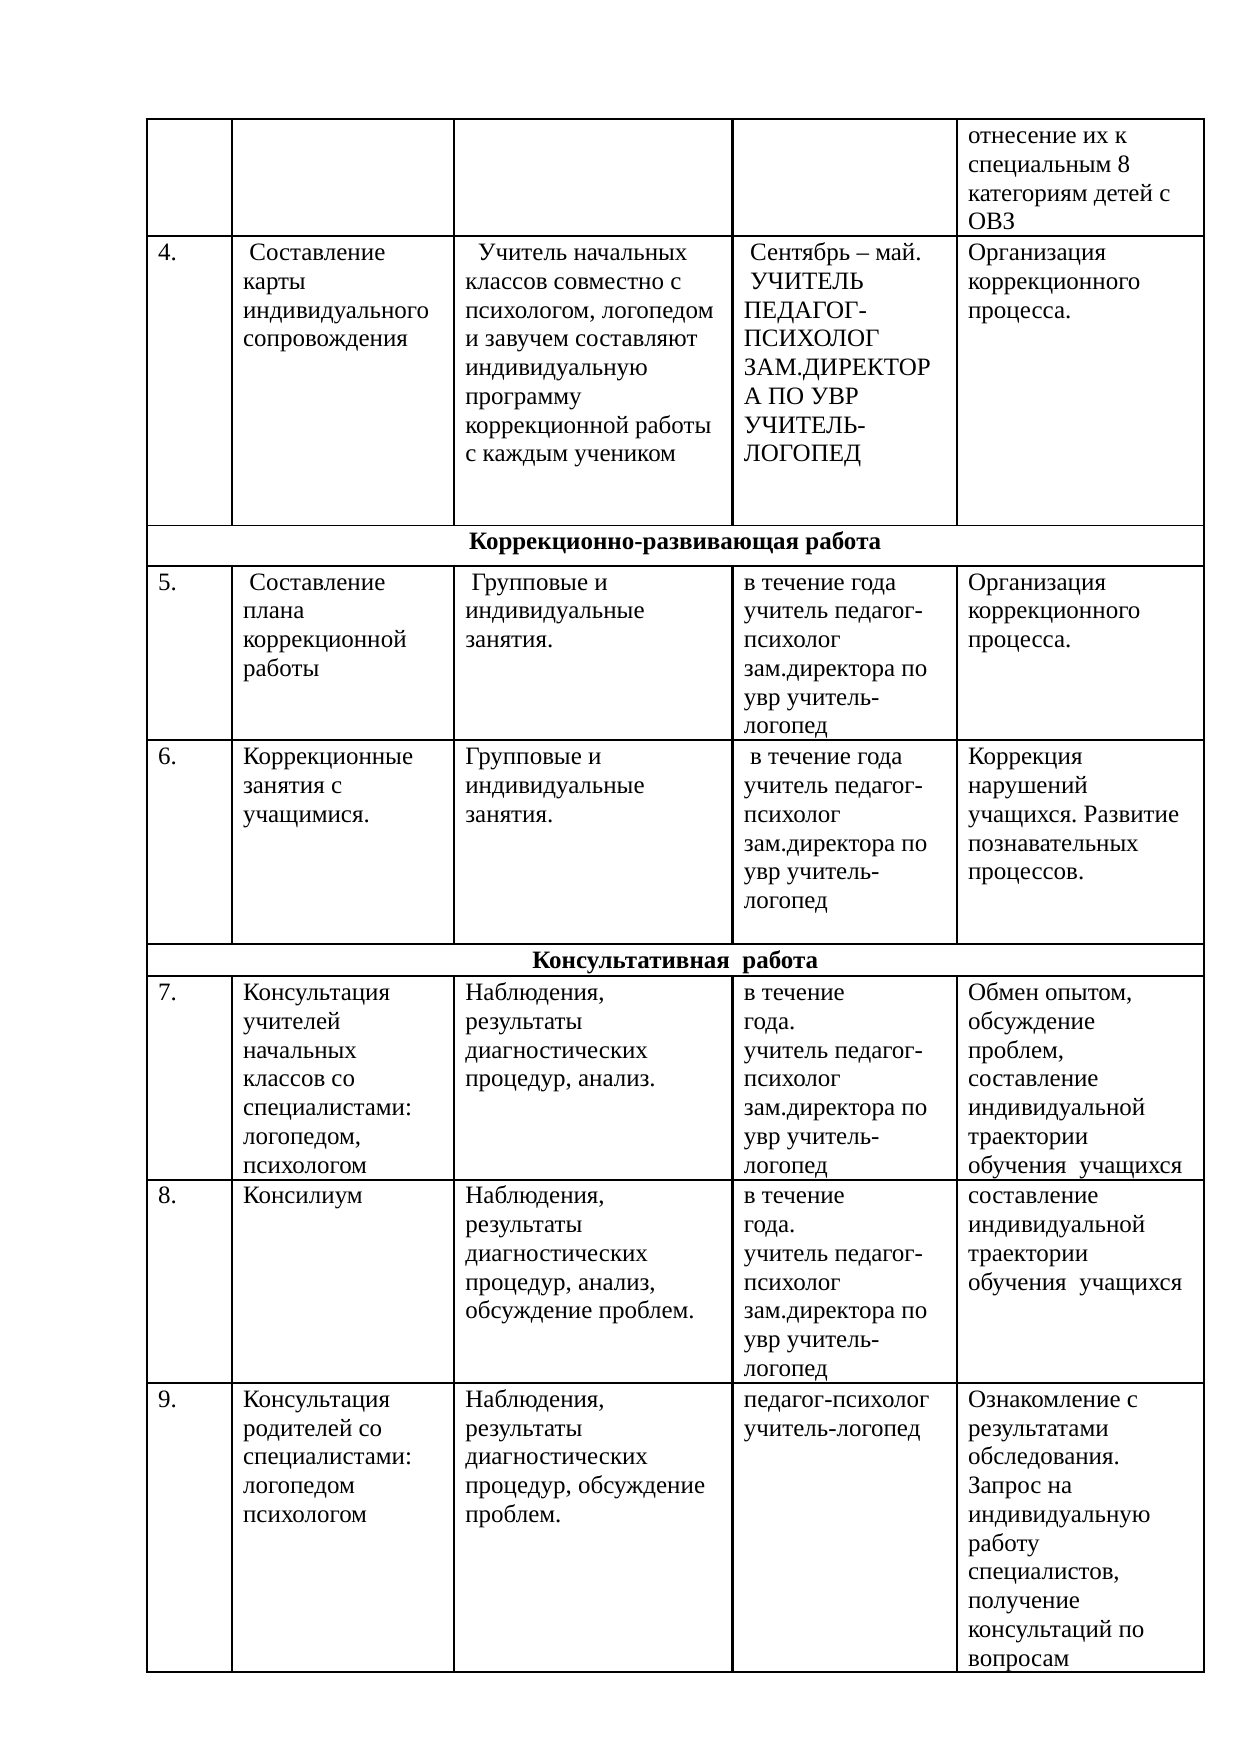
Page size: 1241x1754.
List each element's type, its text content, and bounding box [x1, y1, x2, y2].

table_cell Составление плана коррекционной работы [233, 567, 453, 739]
table_cell 5. [148, 567, 231, 739]
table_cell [958, 1384, 1203, 1671]
table_cell Наблюдения, результаты диагностических процедур, анализ, обсуждение проблем. [455, 1181, 731, 1382]
table_cell 8. [148, 1181, 231, 1382]
table_cell 7. [148, 977, 231, 1178]
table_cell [734, 120, 956, 235]
table_cell Обмен опытом, обсуждение проблем, составление индивидуальной траектории обучения учащихся [958, 977, 1203, 1178]
table_cell Консилиум [233, 1181, 453, 1382]
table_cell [455, 120, 731, 235]
table_cell Наблюдения, результаты диагностических процедур, анализ. [455, 977, 731, 1178]
table_cell Составление карты индивидуального сопровождения [233, 237, 453, 525]
table_cell в течение года учитель педагог-психолог зам.директора по увр учитель-логопед [734, 741, 956, 943]
table_cell 9. [148, 1384, 231, 1671]
table_cell 4. [148, 237, 231, 525]
table_cell Групповые и индивидуальные занятия. [455, 567, 731, 739]
table_cell Учитель начальных классов совместно с психологом, логопедом и завучем составляют индивидуальную программу коррекционной работы с каждым учеником [455, 237, 731, 525]
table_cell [958, 120, 1203, 235]
table_cell Групповые и индивидуальные занятия. [455, 741, 731, 943]
table_cell Коррекционно-развивающая работа [148, 526, 1203, 565]
table_cell 3. [148, 120, 231, 235]
table_cell Консультация учителей начальных классов со специалистами: логопедом, психологом [233, 977, 453, 1178]
table_cell Сентябрь – май. УЧИТЕЛЬ ПЕДАГОГ-ПСИХОЛОГ ЗАМ.ДИРЕКТОРА ПО УВР УЧИТЕЛЬ-ЛОГОПЕД [734, 237, 956, 525]
table_cell в течение года. учитель педагог-психолог зам.директора по увр учитель-логопед [734, 1181, 956, 1382]
table_cell Организация коррекционного процесса. [958, 567, 1203, 739]
table_cell в течение года. учитель педагог-психолог зам.директора по увр учитель-логопед [734, 977, 956, 1178]
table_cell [233, 120, 453, 235]
table_cell Организация коррекционного процесса. [958, 237, 1203, 525]
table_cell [233, 1384, 453, 1671]
table_cell составление индивидуальной траектории обучения учащихся [958, 1181, 1203, 1382]
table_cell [734, 1384, 956, 1671]
table_cell Коррекционные занятия с учащимися. [233, 741, 453, 943]
table_cell 6. [148, 741, 231, 943]
table_cell Консультативная работа [148, 945, 1203, 975]
table_cell Коррекция нарушений учащихся. Развитие познавательных процессов. [958, 741, 1203, 943]
table_cell в течение года учитель педагог-психолог зам.директора по увр учитель-логопед [734, 567, 956, 739]
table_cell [455, 1384, 731, 1671]
